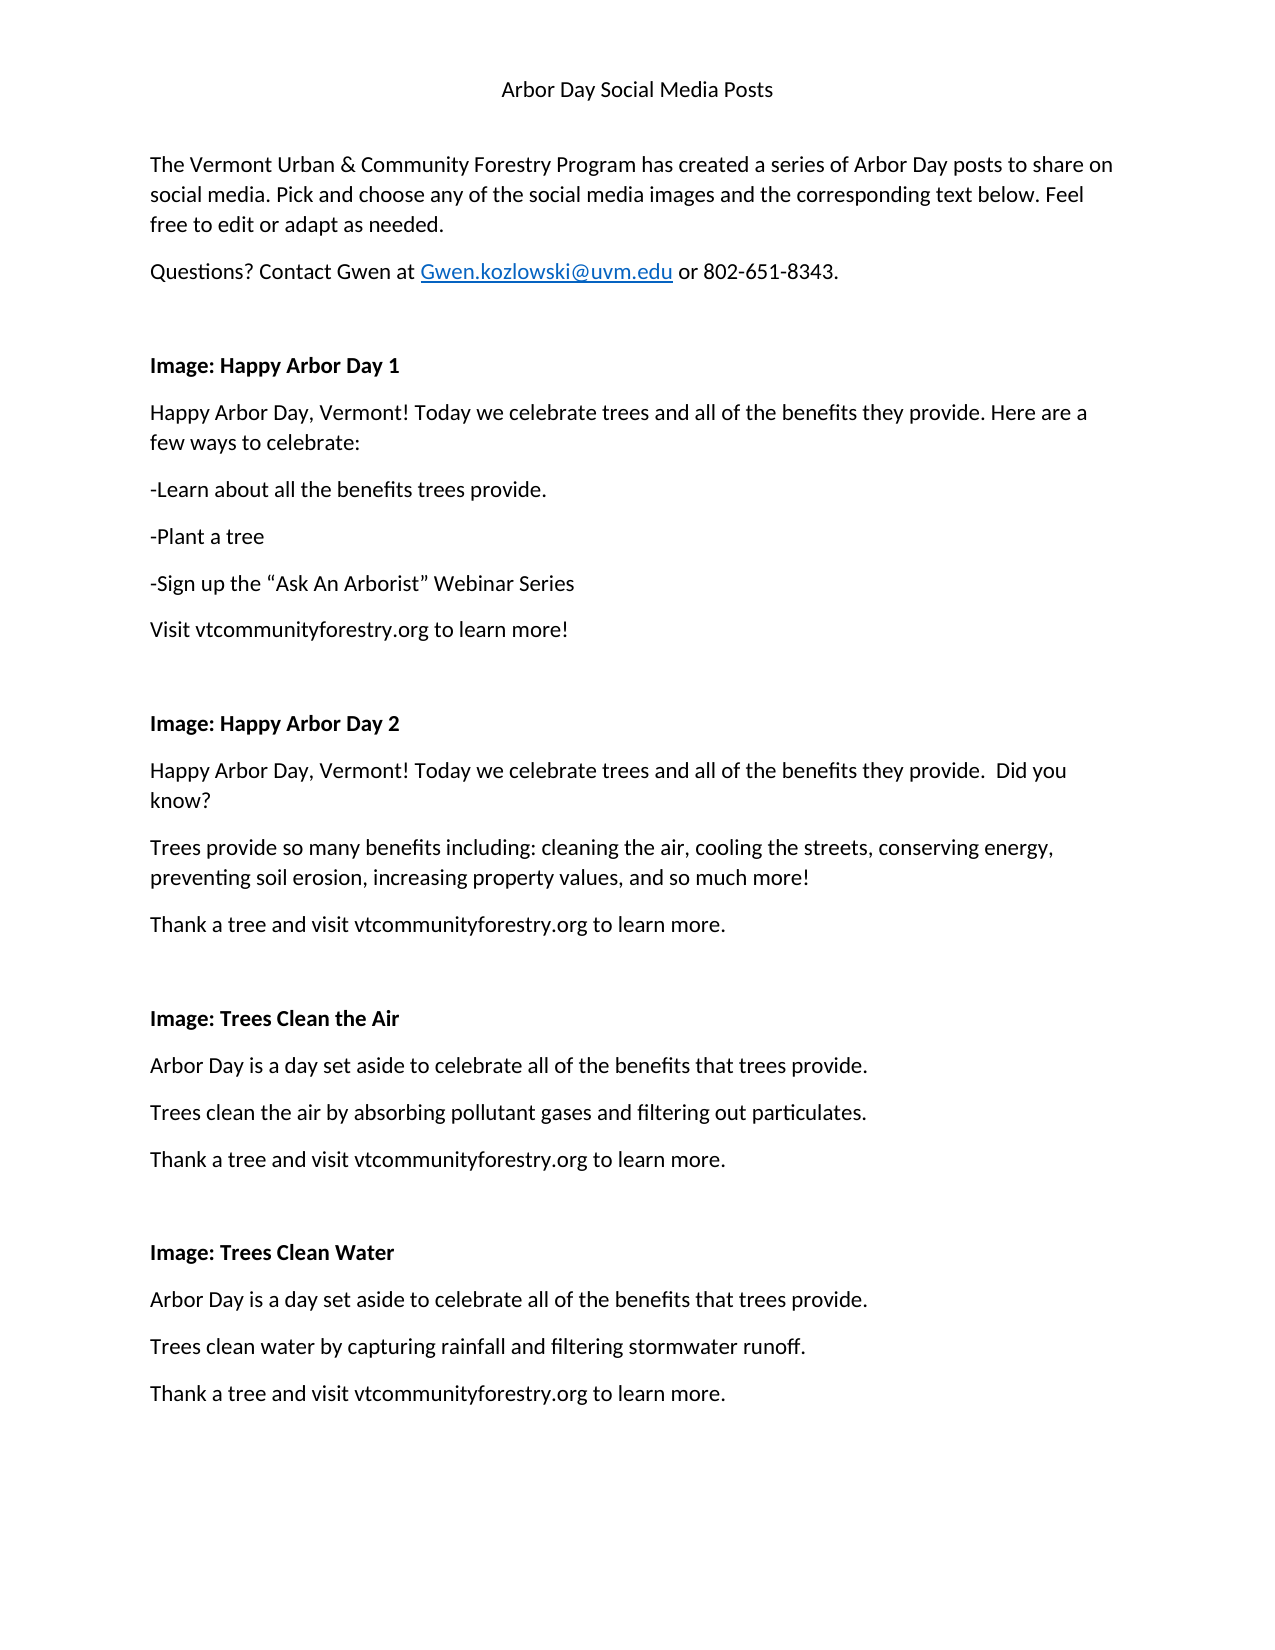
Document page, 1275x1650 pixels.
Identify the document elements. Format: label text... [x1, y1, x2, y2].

text The Vermont Urban & Community Forestry Program has created a series of Arbor Day posts to share on social media. Pick and choose any of the social media images and the corresponding text below. Feel free to edit or adapt as needed. [150, 150, 1125, 238]
text Trees provide so many benefits including: cleaning the air, cooling the streets, conserving energy, preventing soil erosion, increasing property values, and so much more! [150, 833, 1125, 892]
text Image: Happy Arbor Day 2 [150, 709, 1125, 737]
text Thank a tree and visit vtcommunityforestry.org to learn more. [150, 1379, 1125, 1407]
text Image: Happy Arbor Day 1 [150, 351, 1125, 379]
text -Sign up the “Ask An Arborist” Webinar Series [150, 569, 1125, 597]
text Visit vtcommunityforestry.org to learn more! [150, 616, 1125, 644]
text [150, 1285, 1125, 1313]
text Trees clean the air by absorbing pollutant gases and filtering out particulates. [150, 1098, 1125, 1126]
text Questions? Contact Gwen at Gwen.kozlowski@uvm.edu or 802-651-8343. [150, 257, 1125, 285]
text Arbor Day is a day set aside to celebrate all of the benefits that trees provide. [150, 1051, 1125, 1079]
text Image: Trees Clean the Air [150, 1004, 1125, 1032]
text Happy Arbor Day, Vermont! Today we celebrate trees and all of the benefits they provide. Here are a few ways to celebrate: [150, 398, 1125, 456]
text -Learn about all the benefits trees provide. [150, 475, 1125, 503]
text Image: Trees Clean Water [150, 1238, 1125, 1267]
text Happy Arbor Day, Vermont! Today we celebrate trees and all of the benefits they provide. Did you know? [150, 756, 1125, 814]
text Trees clean water by capturing rainfall and filtering stormwater runoff. [150, 1332, 1125, 1360]
text Thank a tree and visit vtcommunityforestry.org to learn more. [150, 1145, 1125, 1173]
text Thank a tree and visit vtcommunityforestry.org to learn more. [150, 910, 1125, 938]
text -Plant a tree [150, 522, 1125, 550]
